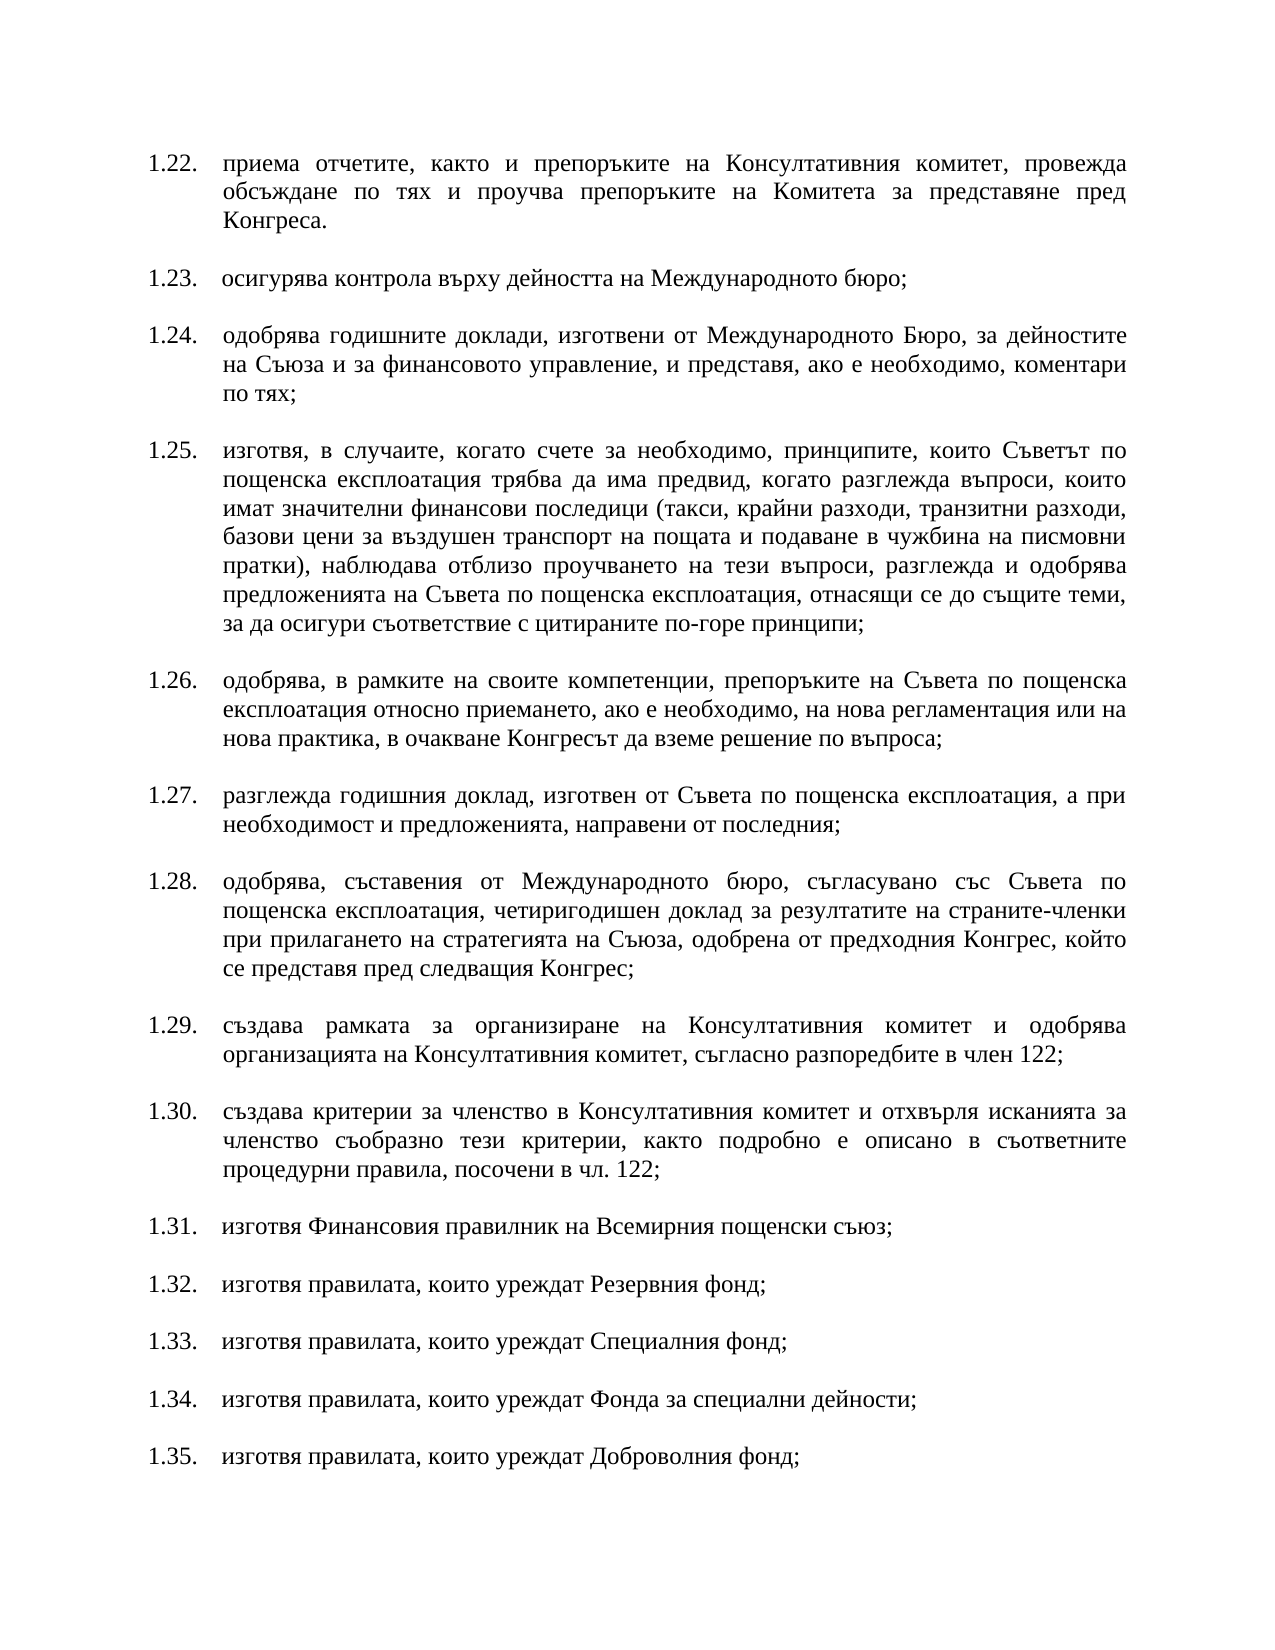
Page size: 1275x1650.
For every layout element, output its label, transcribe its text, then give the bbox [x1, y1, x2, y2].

text 1.30. създава критерии за членство в Консултативния комитет и отхвърля исканията за членство съобразно тези критерии, както подробно е описано в съответните процедурни правила, посочени в чл. 122; [148, 1096, 1127, 1183]
text 1.23. осигурява контрола върху дейността на Международното бюро; [148, 263, 1127, 291]
text 1.34. изготвя правилата, които уреждат Фонда за специални дейности; [148, 1384, 1127, 1413]
text 1.27. разглежда годишния доклад, изготвен от Съвета по пощенска експлоатация, а при необходимост и предложенията, направени от последния; [148, 780, 1127, 838]
text 1.24. одобрява годишните доклади, изготвени от Международното Бюро, за дейностите на Съюза и за финансовото управление, и представя, ако е необходимо, коментари по тях; [148, 320, 1127, 406]
text 1.26. одобрява, в рамките на своите компетенции, препоръките на Съвета по пощенска експлоатация относно приемането, ако е необходимо, на нова регламентация или на нова практика, в очакване Конгресът да вземе решение по въпроса; [148, 665, 1127, 751]
text 1.31. изготвя Финансовия правилник на Всемирния пощенски съюз; [148, 1211, 1127, 1240]
text 1.29. създава рамката за организиране на Консултативния комитет и одобрява организацията на Консултативния комитет, съгласно разпоредбите в член 122; [148, 1010, 1127, 1068]
text 1.35. изготвя правилата, които уреждат Доброволния фонд; [148, 1441, 1127, 1470]
text 1.22. приема отчетите, както и препоръките на Консултативния комитет, провежда обсъждане по тях и проучва препоръките на Комитета за представяне пред Конгреса. [148, 148, 1127, 234]
text 1.32. изготвя правилата, които уреждат Резервния фонд; [148, 1269, 1127, 1298]
text 1.28. одобрява, съставения от Международното бюро, съгласувано със Съвета по пощенска експлоатация, четиригодишен доклад за резултатите на страните-членки при прилагането на стратегията на Съюза, одобрена от предходния Конгрес, който се представя пред следващия Конгрес; [148, 866, 1127, 981]
text 1.25. изготвя, в случаите, когато счете за необходимо, принципите, които Съветът по пощенска експлоатация трябва да има предвид, когато разглежда въпроси, които имат значителни финансови последици (такси, крайни разходи, транзитни разходи, базови цени за въздушен транспорт на пощата и подаване в чужбина на писмовни пратки), наблюдава отблизо проучването на тези въпроси, разглежда и одобрява предложенията на Съвета по пощенска експлоатация, отнасящи се до същите теми, за да осигури съответствие с цитираните по-горе принципи; [148, 435, 1127, 636]
text 1.33. изготвя правилата, които уреждат Специалния фонд; [148, 1326, 1127, 1355]
